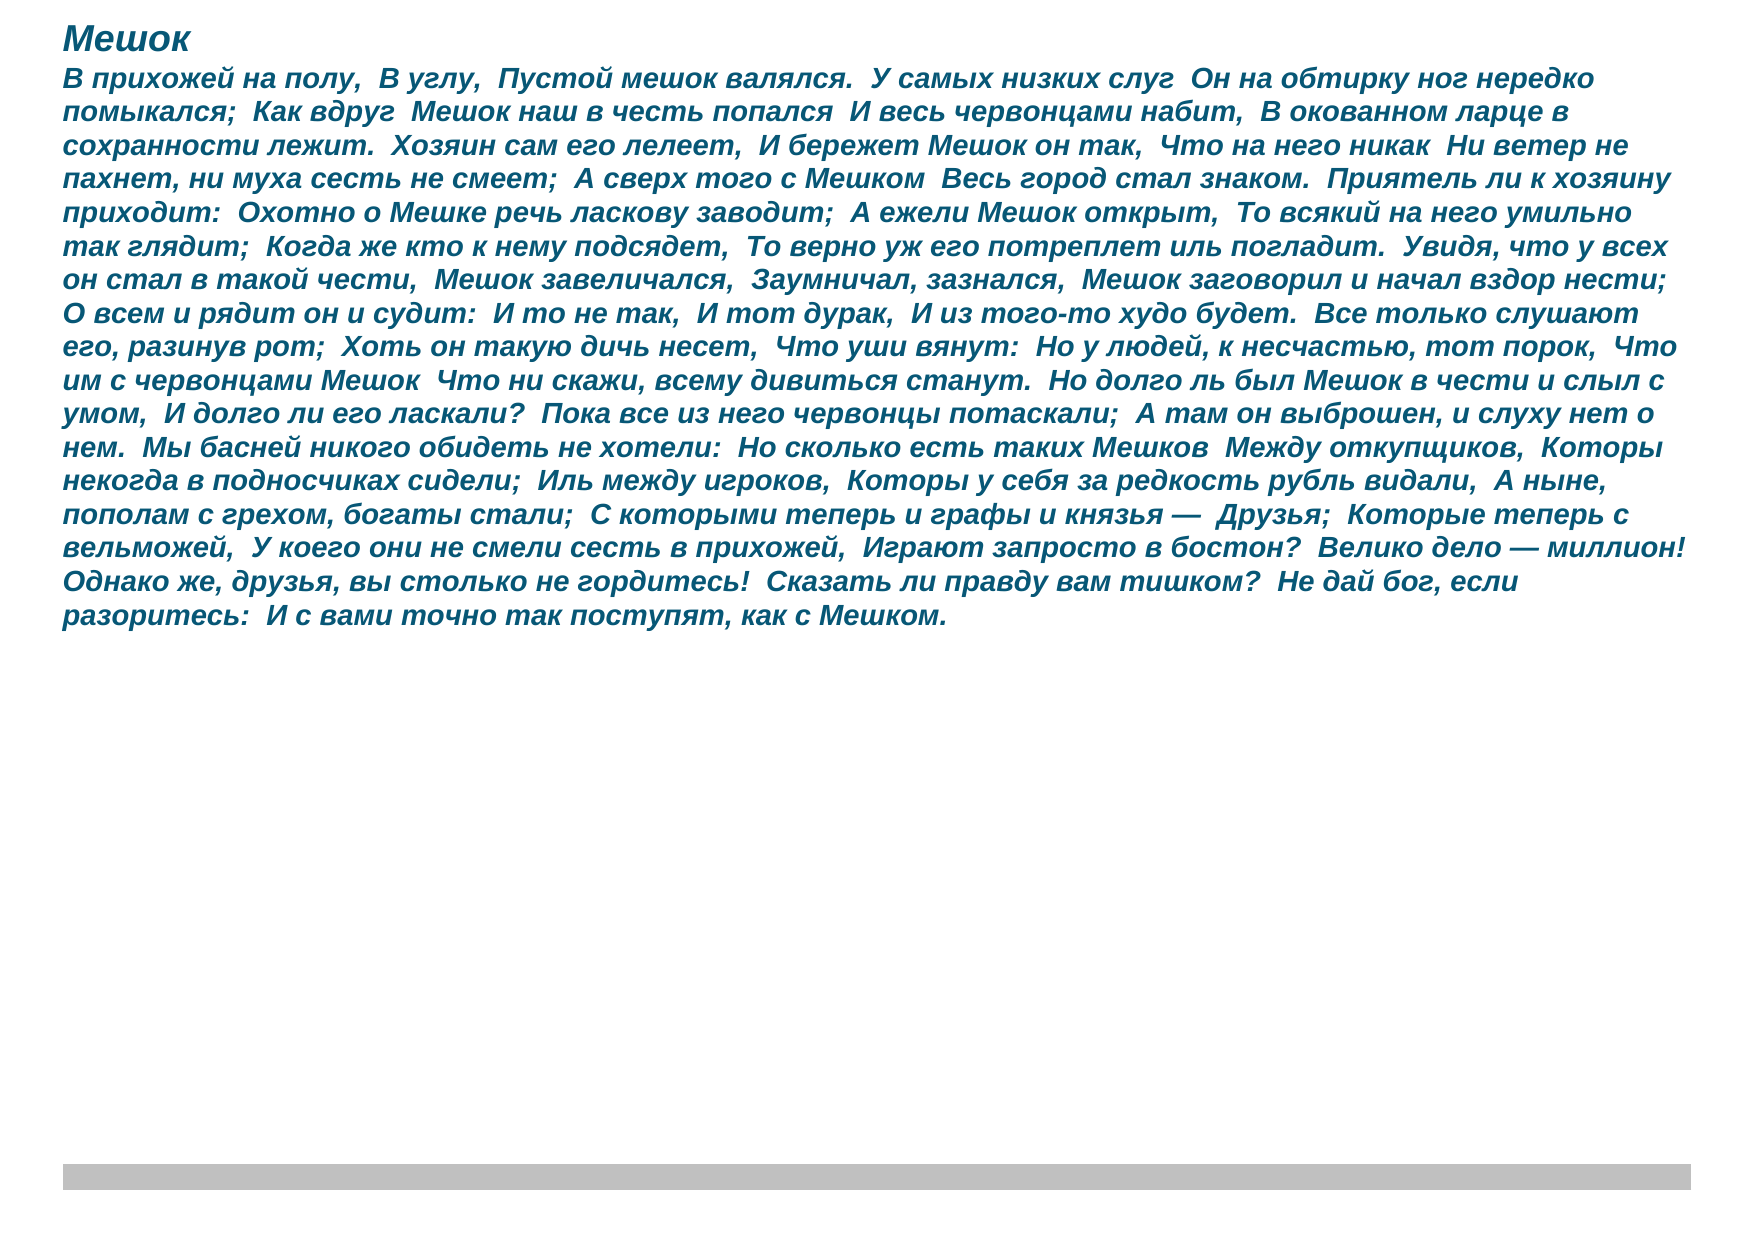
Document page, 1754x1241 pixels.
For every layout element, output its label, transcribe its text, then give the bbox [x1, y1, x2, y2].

text В прихожей на полу, [62, 61, 1691, 631]
subtitle Мешок [62, 17, 1691, 60]
